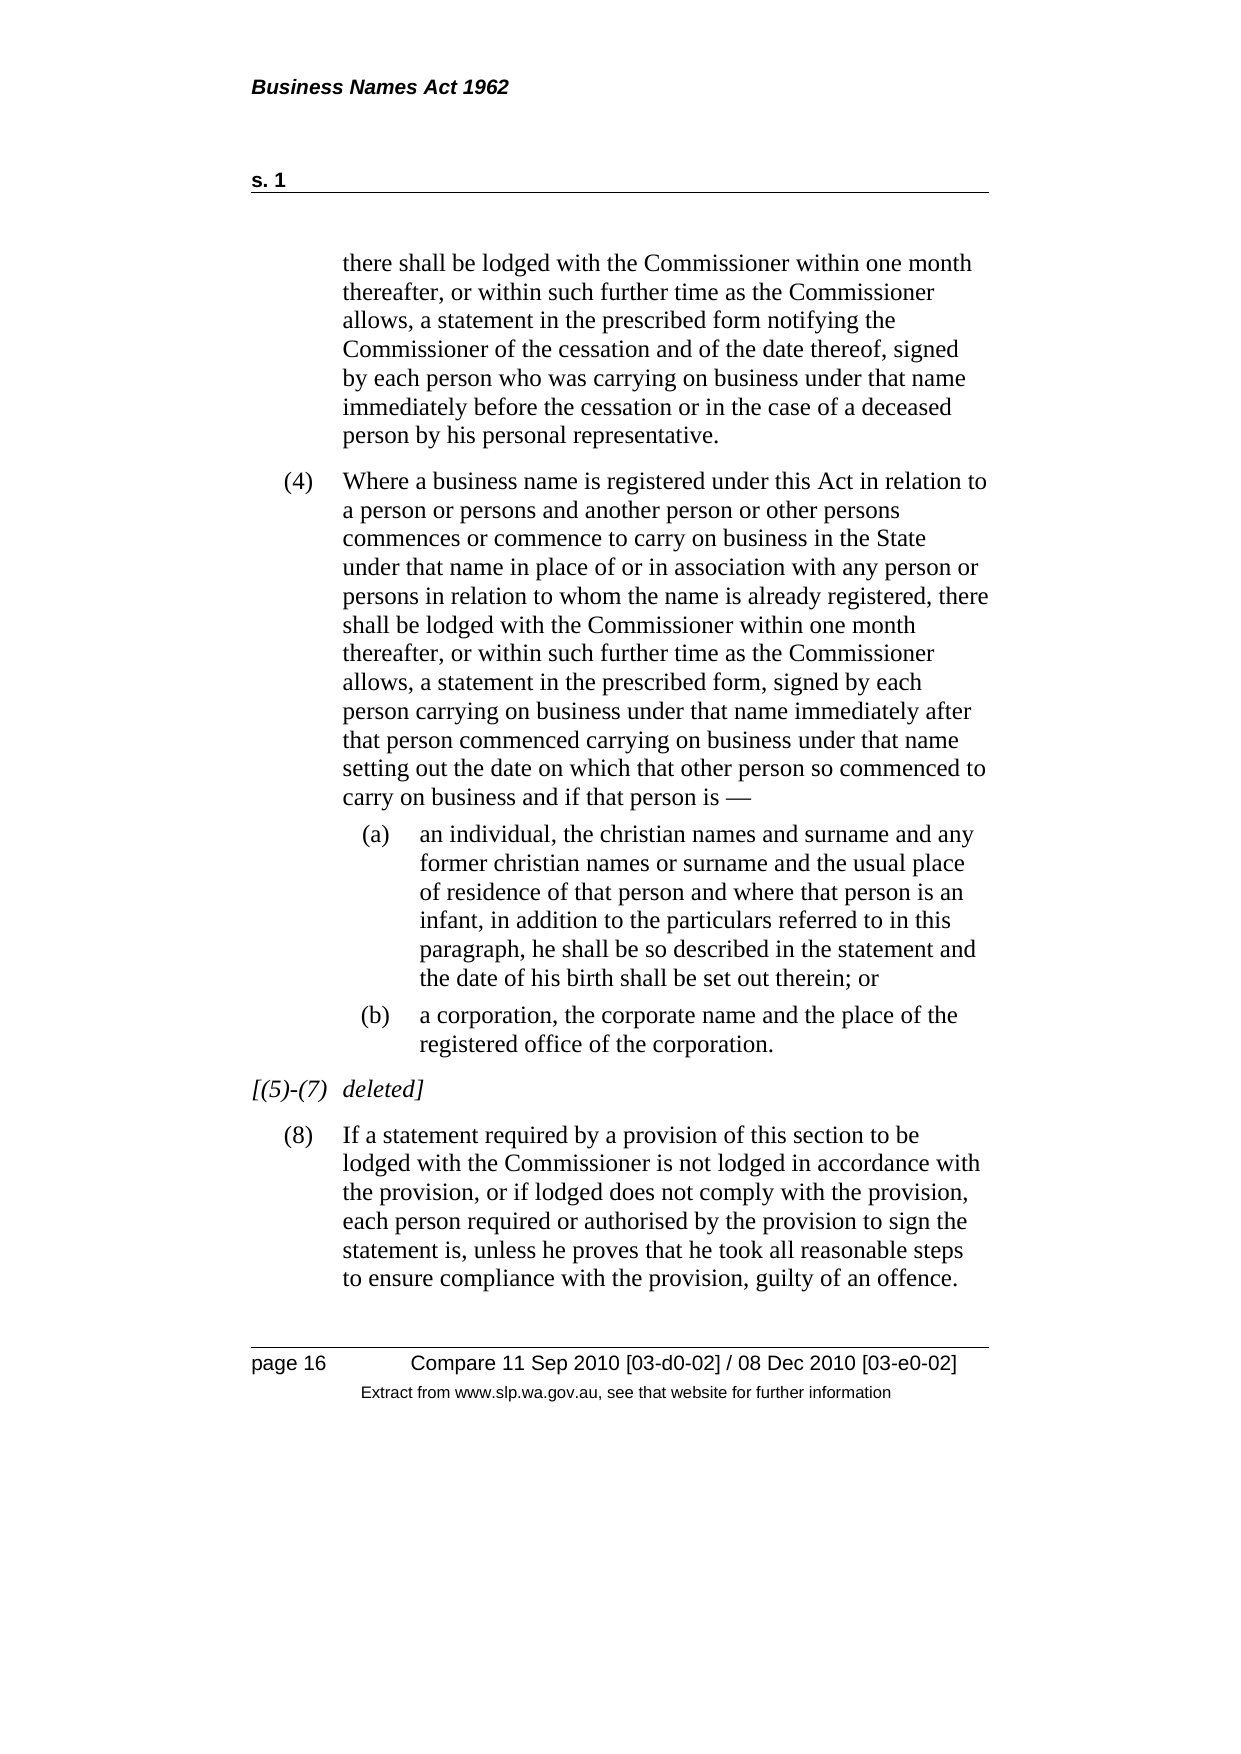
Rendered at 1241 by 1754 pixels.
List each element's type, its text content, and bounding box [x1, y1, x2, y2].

text (a) an individual, the christian names and surname and any former christian names or surname and the usual place of residence of that person and where that person is an infant, in addition to the particulars referred to in this paragraph, he shall be so described in the statement and the date of his birth shall be set out therein; or [251, 819, 989, 992]
text (b) a corporation, the corporate name and the place of the registered office of the corporation. [251, 1000, 989, 1058]
text [(5)-(7) deleted] [251, 1074, 989, 1103]
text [251, 248, 989, 449]
text (4) Where a business name is registered under this Act in relation to a person or persons and another person or other persons commences or commence to carry on business in the State under that name in place of or in association with any person or persons in relation to whom the name is already registered, there shall be lodged with the Commissioner within one month thereafter, or within such further time as the Commissioner allows, a statement in the prescribed form, signed by each person carrying on business under that name immediately after that person commenced carrying on business under that name setting out the date on which that other person so commenced to carry on business and if that person is — [251, 466, 989, 811]
text (8) If a statement required by a provision of this section to be lodged with the Commissioner is not lodged in accordance with the provision, or if lodged does not comply with the provision, each person required or authorised by the provision to sign the statement is, unless he proves that he took all reasonable steps to ensure compliance with the provision, guilty of an offence. [251, 1120, 989, 1292]
